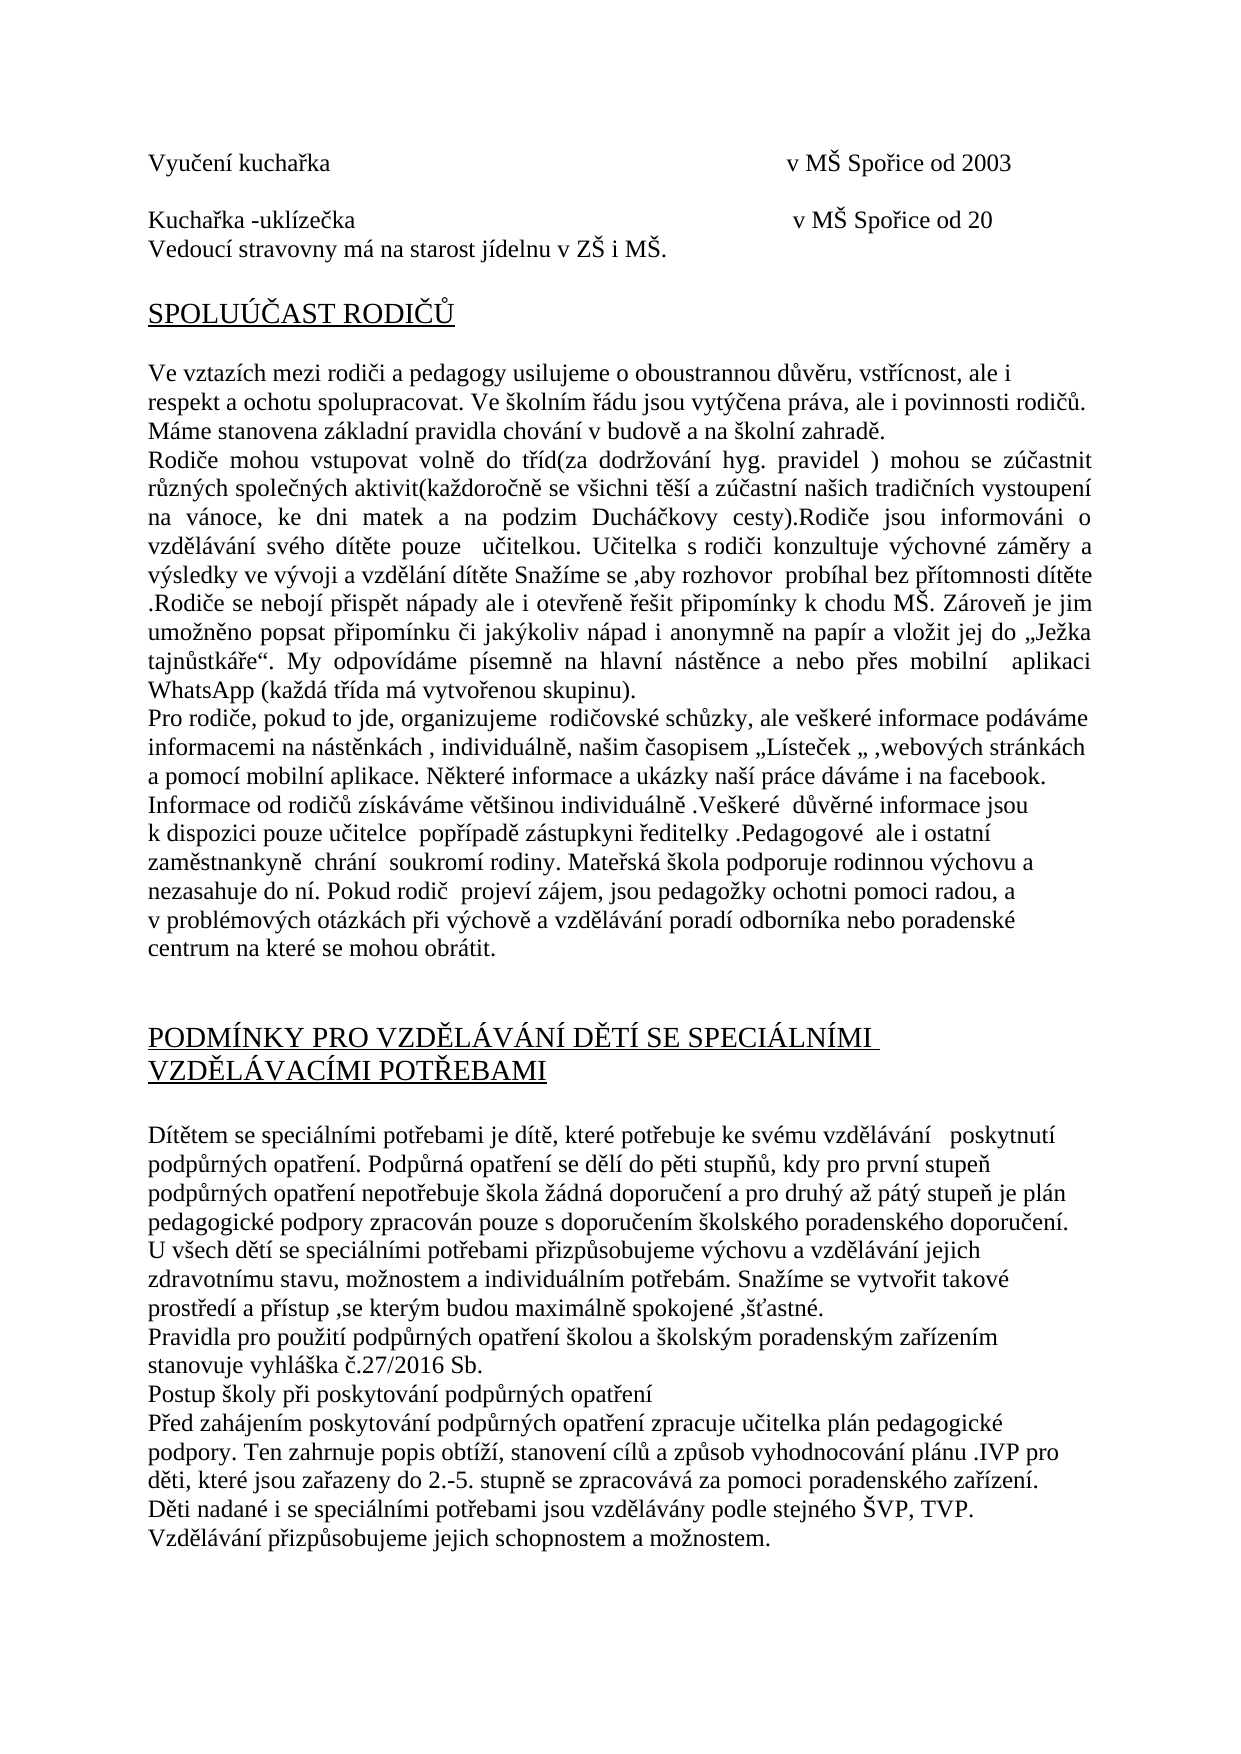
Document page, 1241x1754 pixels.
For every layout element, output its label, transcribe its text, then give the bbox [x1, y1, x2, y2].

text Dítětem se speciálními potřebami je dítě, které potřebuje ke svému vzdělávání poskytnutí podpůrných opatření. Podpůrná opatření se dělí do pěti stupňů, kdy pro první stupeň podpůrných opatření nepotřebuje škola žádná doporučení a pro druhý až pátý stupeň je plán pedagogické podpory zpracován pouze s doporučením školského poradenského doporučení. [148, 1120, 1093, 1235]
text Ve vztazích mezi rodiči a pedagogy usilujeme o oboustrannou důvěru, vstřícnost, ale i respekt a ochotu spolupracovat. Ve školním řádu jsou vytýčena práva, ale i povinnosti rodičů. [148, 358, 1093, 416]
text SPOLUÚČAST RODIČŮ [148, 296, 1093, 330]
text Vedoucí stravovny má na starost jídelnu v ZŠ i MŠ. [148, 234, 1093, 263]
text U všech dětí se speciálními potřebami přizpůsobujeme výchovu a vzdělávání jejich zdravotnímu stavu, možnostem a individuálním potřebám. Snažíme se vytvořit takové prostředí a přístup ,se kterým budou maximálně spokojené ,šťastné. [148, 1235, 1093, 1322]
text Pro rodiče, pokud to jde, organizujeme rodičovské schůzky, ale veškeré informace podáváme informacemi na nástěnkách , individuálně, našim časopisem „Lísteček „ ,webových stránkách a pomocí mobilní aplikace. Některé informace a ukázky naší práce dáváme i na facebook. [148, 703, 1093, 790]
text Máme stanovena základní pravidla chování v budově a na školní zahradě. [148, 416, 1093, 445]
text Vyučení kuchařka v MŠ Spořice od 2003 [148, 148, 1093, 176]
text Před zahájením poskytování podpůrných opatření zpracuje učitelka plán pedagogické podpory. Ten zahrnuje popis obtíží, stanovení cílů a způsob vyhodnocování plánu .IVP pro děti, které jsou zařazeny do 2.-5. stupně se zpracovává za pomoci poradenského zařízení. [148, 1408, 1093, 1494]
text Postup školy při poskytování podpůrných opatření [148, 1379, 1093, 1408]
text Rodiče mohou vstupovat volně do tříd(za dodržování hyg. pravidel ) mohou se zúčastnit různých společných aktivit(každoročně se všichni těší a zúčastní našich tradičních vystoupení na vánoce, ke dni matek a na podzim Ducháčkovy cesty).Rodiče jsou informováni o vzdělávání svého dítěte pouze učitelkou. Učitelka s rodiči konzultuje výchovné záměry a výsledky ve vývoji a vzdělání dítěte Snažíme se ,aby rozhovor probíhal bez přítomnosti dítěte .Rodiče se nebojí přispět nápady ale i otevřeně řešit připomínky k chodu MŠ. Zároveň je jim umožněno popsat připomínku či jakýkoliv nápad i anonymně na papír a vložit jej do „Ježka tajnůstkáře“. My odpovídáme písemně na hlavní nástěnce a nebo přes mobilní aplikaci WhatsApp (každá třída má vytvořenou skupinu). [148, 445, 1093, 703]
text Děti nadané i se speciálními potřebami jsou vzdělávány podle stejného ŠVP, TVP. Vzdělávání přizpůsobujeme jejich schopnostem a možnostem. [148, 1494, 1093, 1552]
text Pravidla pro použití podpůrných opatření školou a školským poradenským zařízením stanovuje vyhláška č.27/2016 Sb. [148, 1322, 1093, 1379]
text Kuchařka -uklízečka v MŠ Spořice od 20 [148, 205, 1093, 234]
text PODMÍNKY PRO VZDĚLÁVÁNÍ DĚTÍ SE SPECIÁLNÍMI VZDĚLÁVACÍMI POTŘEBAMI [148, 1020, 1093, 1087]
text Informace od rodičů získáváme většinou individuálně .Veškeré důvěrné informace jsou k dispozici pouze učitelce popřípadě zástupkyni ředitelky .Pedagogové ale i ostatní zaměstnankyně chrání soukromí rodiny. Mateřská škola podporuje rodinnou výchovu a nezasahuje do ní. Pokud rodič projeví zájem, jsou pedagožky ochotni pomoci radou, a v problémových otázkách při výchově a vzdělávání poradí odborníka nebo poradenské centrum na které se mohou obrátit. [148, 790, 1093, 962]
